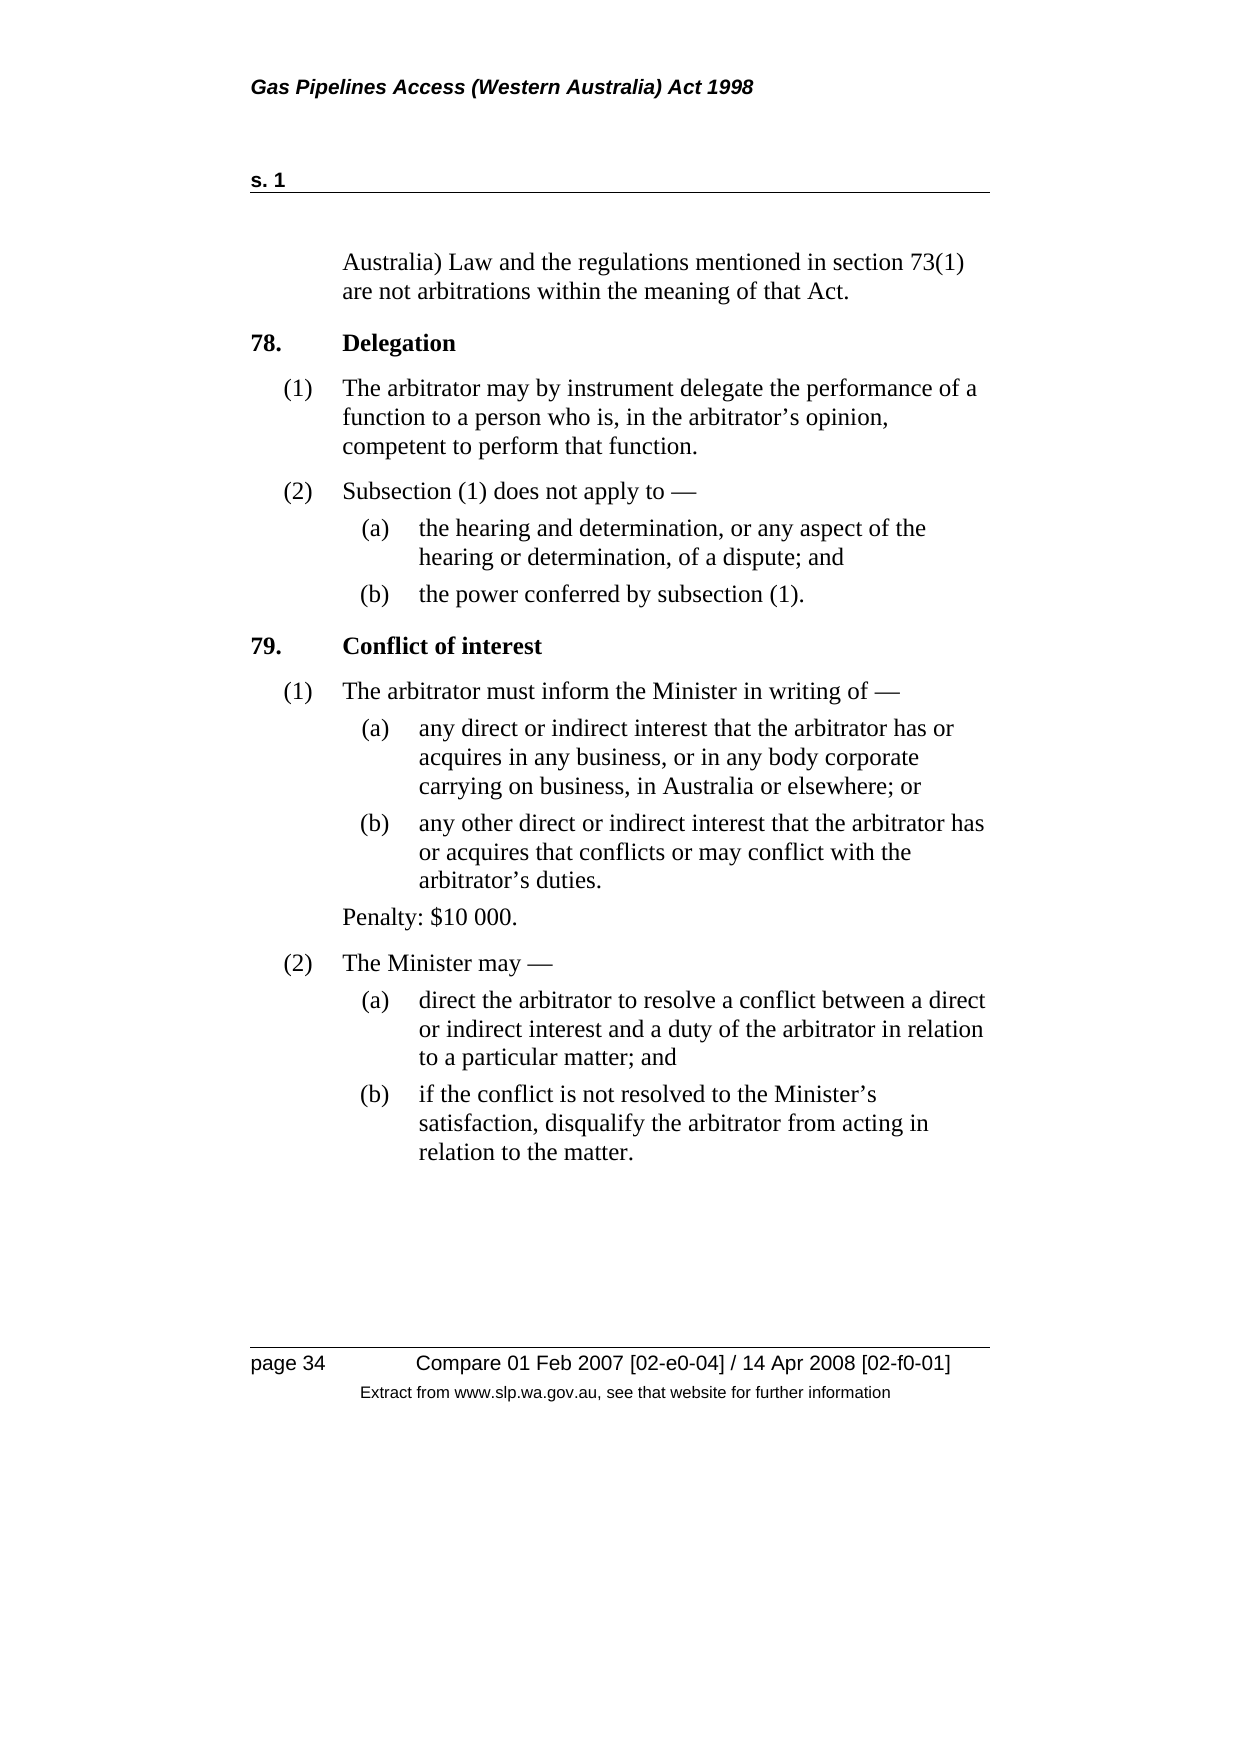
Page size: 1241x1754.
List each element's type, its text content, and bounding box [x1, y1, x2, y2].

subtitle 78. Delegation [250, 328, 990, 357]
text (a) direct the arbitrator to resolve a conflict between a direct or indirect interest and a duty of the arbitrator in relation to a particular matter; and [250, 985, 990, 1071]
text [250, 247, 990, 305]
text (1) The arbitrator may by instrument delegate the performance of a function to a person who is, in the arbitrator’s opinion, competent to perform that function. [250, 373, 990, 459]
text (1) The arbitrator must inform the Minister in writing of — [250, 676, 990, 705]
text (b) any other direct or indirect interest that the arbitrator has or acquires that conflicts or may conflict with the arbitrator’s duties. [250, 808, 990, 894]
text (2) The Minister may — [250, 948, 990, 977]
text (2) Subsection (1) does not apply to — [250, 476, 990, 505]
text Penalty: $10 000. [250, 902, 990, 931]
subtitle 79. Conflict of interest [250, 631, 990, 659]
text (a) the hearing and determination, or any aspect of the hearing or determination, of a dispute; and [250, 513, 990, 571]
text (b) if the conflict is not resolved to the Minister’s satisfaction, disqualify the arbitrator from acting in relation to the matter. [250, 1079, 990, 1166]
text (b) the power conferred by subsection (1). [250, 579, 990, 608]
text (a) any direct or indirect interest that the arbitrator has or acquires in any business, or in any body corporate carrying on business, in Australia or elsewhere; or [250, 713, 990, 799]
